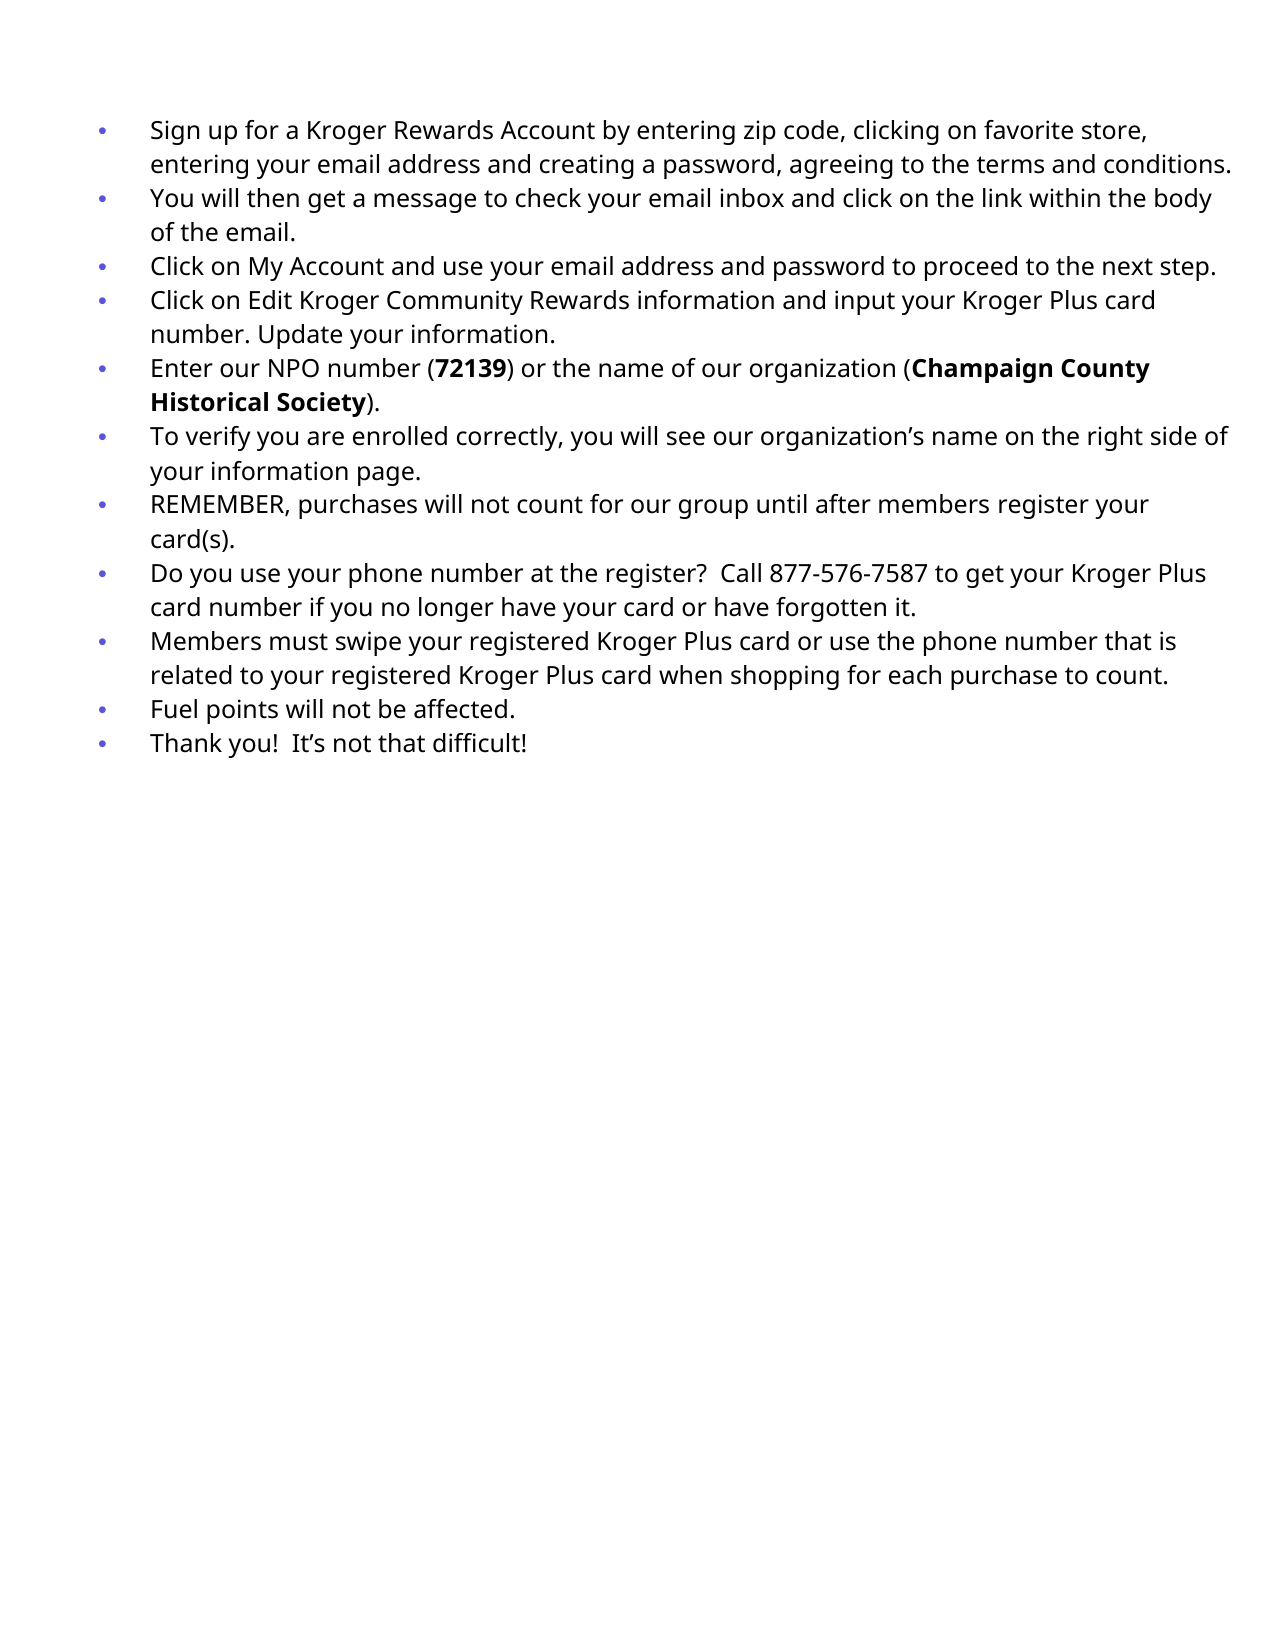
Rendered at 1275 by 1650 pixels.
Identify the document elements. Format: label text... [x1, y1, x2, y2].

list Do you use your phone number at the register? Call 877-576-7587 to get your Kroger Plus card number if you no longer have your card or have forgotten it. [98, 555, 1237, 623]
list Thank you! It’s not that difficult! [98, 726, 1237, 760]
list To verify you are enrolled correctly, you will see our organization’s name on the right side of your information page. [98, 419, 1237, 487]
list You will then get a message to check your email inbox and click on the link within the body of the email. [98, 181, 1237, 249]
list Members must swipe your registered Kroger Plus card or use the phone number that is related to your registered Kroger Plus card when shopping for each purchase to count. [98, 623, 1237, 692]
list Click on Edit Kroger Community Rewards information and input your Kroger Plus card number. Update your information. [98, 283, 1237, 351]
list REMEMBER, purchases will not count for our group until after members register your card(s). [98, 487, 1237, 555]
list Enter our NPO number (72139) or the name of our organization (Champaign County Historical Society). [98, 351, 1237, 419]
list Click on My Account and use your email address and password to proceed to the next step. [98, 249, 1237, 283]
list Fuel points will not be affected. [98, 692, 1237, 726]
list Sign up for a Kroger Rewards Account by entering zip code, clicking on favorite store, entering your email address and creating a password, agreeing to the terms and conditions. [98, 112, 1237, 181]
